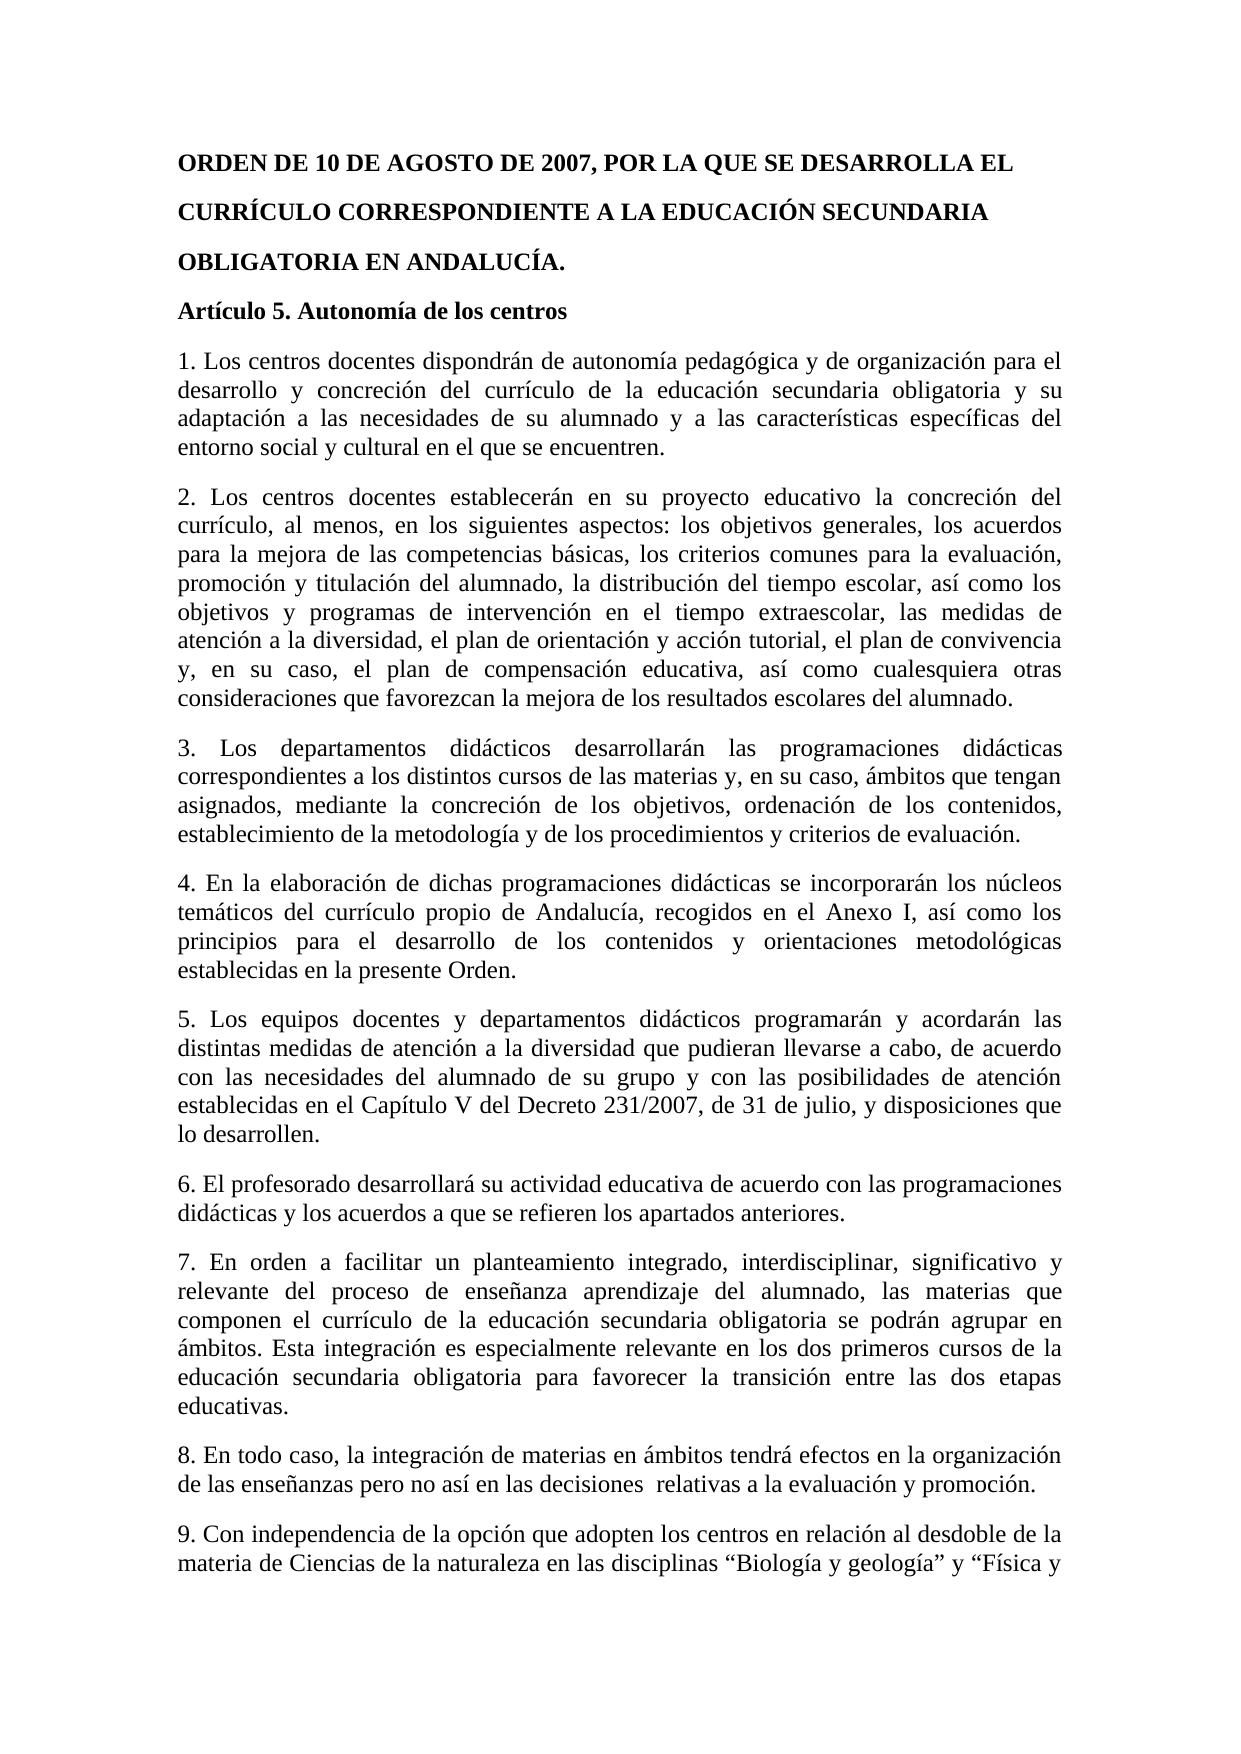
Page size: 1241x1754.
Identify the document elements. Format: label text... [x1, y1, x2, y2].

text CURRÍCULO CORRESPONDIENTE A LA EDUCACIÓN SECUNDARIA [177, 197, 1063, 226]
text OBLIGATORIA EN ANDALUCÍA. [177, 247, 1063, 276]
text 3. Los departamentos didácticos desarrollarán las programaciones didácticas correspondientes a los distintos cursos de las materias y, en su caso, ámbitos que tengan asignados, mediante la concreción de los objetivos, ordenación de los contenidos, establecimiento de la metodología y de los procedimientos y criterios de evaluación. [177, 733, 1063, 848]
text 6. El profesorado desarrollará su actividad educativa de acuerdo con las programaciones didácticas y los acuerdos a que se refieren los apartados anteriores. [177, 1169, 1063, 1226]
text Artículo 5. Autonomía de los centros [177, 296, 1063, 325]
text 2. Los centros docentes establecerán en su proyecto educativo la concreción del currículo, al menos, en los siguientes aspectos: los objetivos generales, los acuerdos para la mejora de las competencias básicas, los criterios comunes para la evaluación, promoción y titulación del alumnado, la distribución del tiempo escolar, así como los objetivos y programas de intervención en el tiempo extraescolar, las medidas de atención a la diversidad, el plan de orientación y acción tutorial, el plan de convivencia y, en su caso, el plan de compensación educativa, así como cualesquiera otras consideraciones que favorezcan la mejora de los resultados escolares del alumnado. [177, 482, 1063, 712]
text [177, 1519, 1063, 1576]
text 4. En la elaboración de dichas programaciones didácticas se incorporarán los núcleos temáticos del currículo propio de Andalucía, recogidos en el Anexo I, así como los principios para el desarrollo de los contenidos y orientaciones metodológicas establecidas en la presente Orden. [177, 868, 1063, 983]
text 8. En todo caso, la integración de materias en ámbitos tendrá efectos en la organización de las enseñanzas pero no así en las decisiones relativas a la evaluación y promoción. [177, 1441, 1063, 1498]
text ORDEN DE 10 DE AGOSTO DE 2007, POR LA QUE SE DESARROLLA EL [177, 148, 1063, 176]
text 5. Los equipos docentes y departamentos didácticos programarán y acordarán las distintas medidas de atención a la diversidad que pudieran llevarse a cabo, de acuerdo con las necesidades del alumnado de su grupo y con las posibilidades de atención establecidas en el Capítulo V del Decreto 231/2007, de 31 de julio, y disposiciones que lo desarrollen. [177, 1004, 1063, 1148]
text 1. Los centros docentes dispondrán de autonomía pedagógica y de organización para el desarrollo y concreción del currículo de la educación secundaria obligatoria y su adaptación a las necesidades de su alumnado y a las características específicas del entorno social y cultural en el que se encuentren. [177, 346, 1063, 461]
text 7. En orden a facilitar un planteamiento integrado, interdisciplinar, significativo y relevante del proceso de enseñanza aprendizaje del alumnado, las materias que componen el currículo de la educación secundaria obligatoria se podrán agrupar en ámbitos. Esta integración es especialmente relevante en los dos primeros cursos de la educación secundaria obligatoria para favorecer la transición entre las dos etapas educativas. [177, 1247, 1063, 1420]
